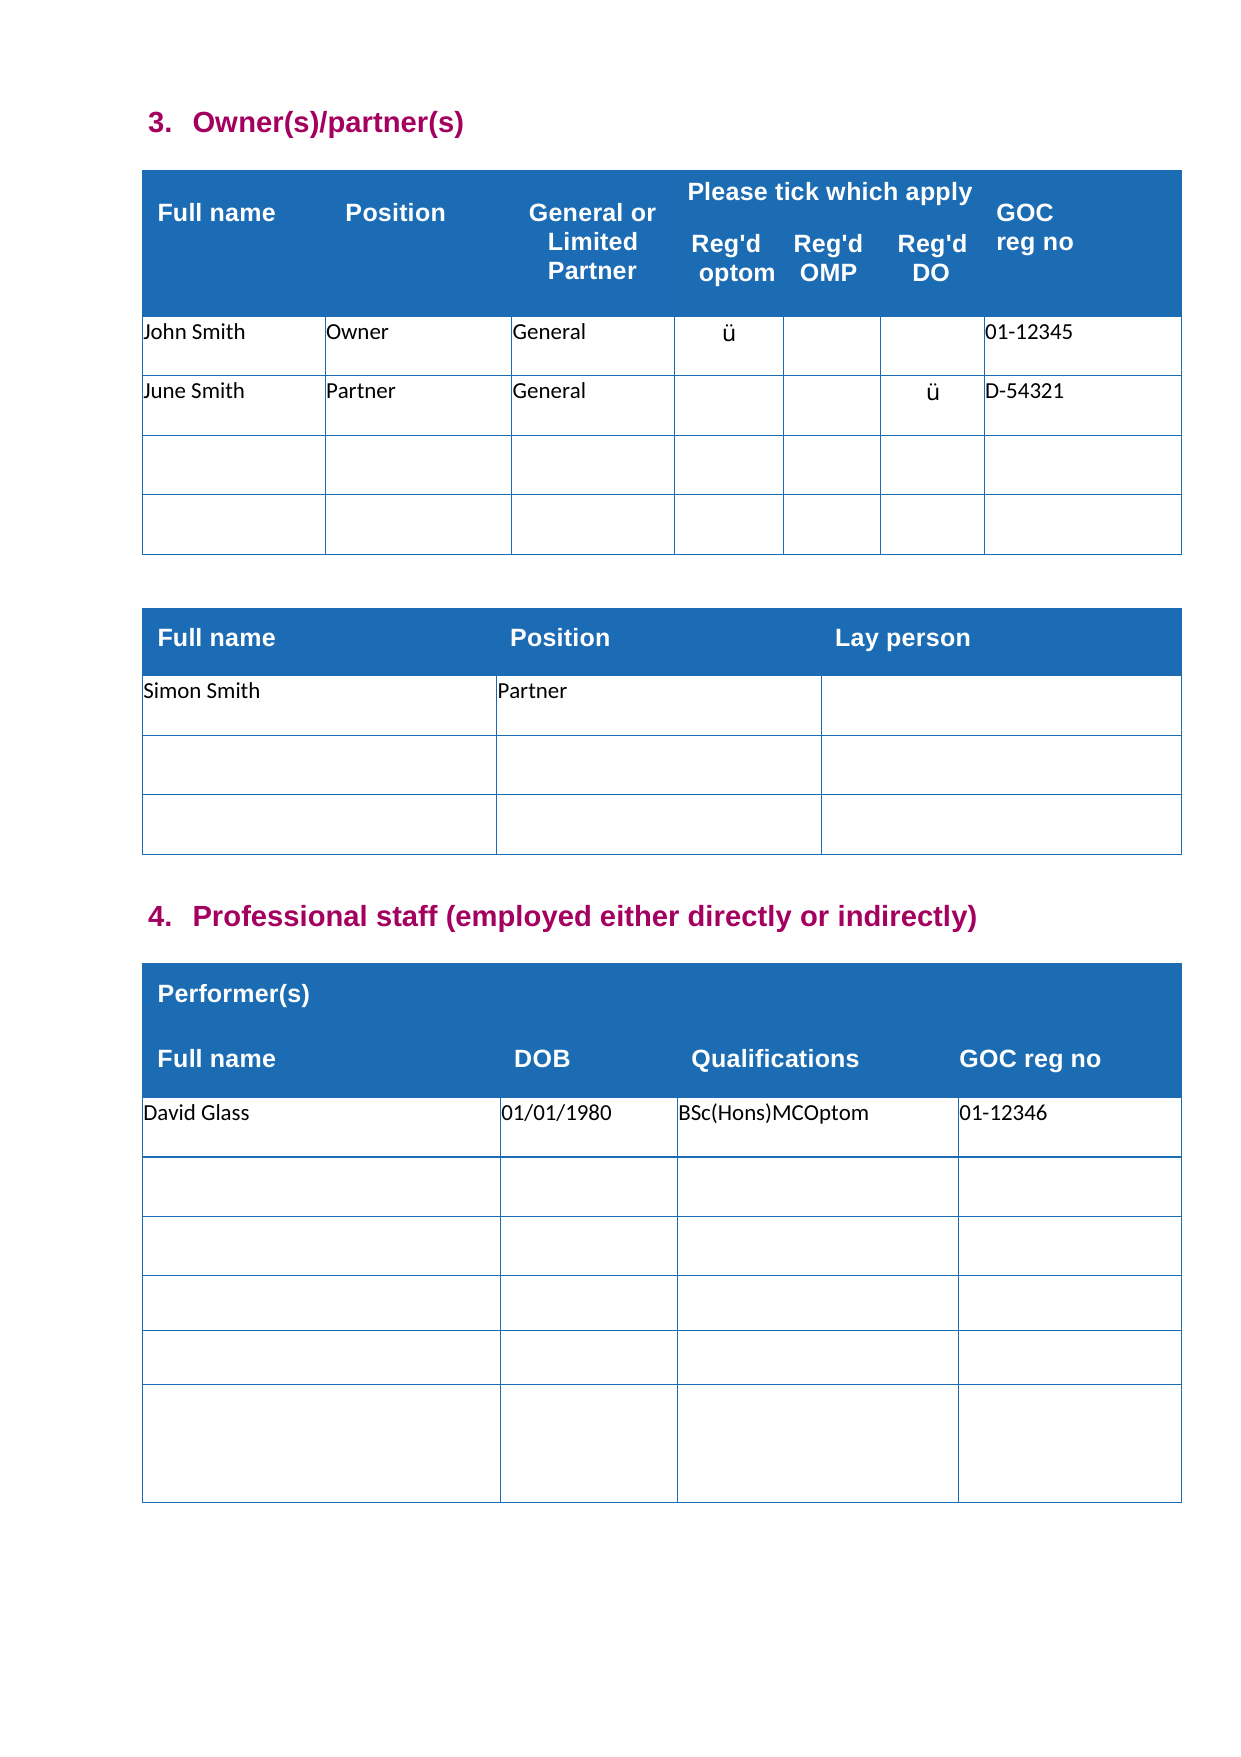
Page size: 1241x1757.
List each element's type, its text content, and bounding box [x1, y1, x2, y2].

table_cell [959, 1158, 1181, 1216]
table_cell [497, 736, 821, 794]
table_cell [143, 495, 325, 553]
table_header Performer(s) [143, 964, 1181, 1029]
table_cell [501, 1385, 677, 1502]
table_cell [143, 1158, 500, 1216]
table_cell 01/01/1980 [501, 1098, 677, 1156]
table_cell [822, 736, 1181, 794]
table_cell Owner [326, 317, 511, 375]
table_cell [678, 1217, 958, 1275]
table_cell [678, 1158, 958, 1216]
table_cell [678, 1276, 958, 1329]
table_cell John Smith [143, 317, 325, 375]
table_cell [326, 495, 511, 553]
table_cell General [512, 376, 674, 435]
table_cell General [512, 317, 674, 375]
table_cell [822, 795, 1181, 854]
table_cell [881, 317, 984, 375]
table_header GOC reg no [984, 170, 1181, 316]
table_cell Reg'd Reg'd Reg'd optom OMP DO [674, 214, 984, 316]
table_cell Full name DOB Qualifications GOC reg no [143, 1029, 1181, 1097]
table_header Full name Position General or Limited Partner [143, 170, 674, 316]
table_cell [675, 436, 783, 494]
table_cell [501, 1217, 677, 1275]
text 3. Owner(s)/partner(s) [148, 105, 1121, 138]
table_cell [501, 1331, 677, 1384]
table_cell ü [881, 376, 984, 435]
table_cell [784, 376, 880, 435]
table_cell [326, 436, 511, 494]
table_cell [497, 795, 821, 854]
table_cell [959, 1276, 1181, 1329]
table_cell June Smith [143, 376, 325, 435]
table_cell [512, 436, 674, 494]
table_cell [512, 495, 674, 553]
table_cell [822, 676, 1181, 735]
table_cell [143, 1276, 500, 1329]
table_cell [784, 317, 880, 375]
table_cell ü [675, 317, 783, 375]
table_cell [985, 495, 1181, 553]
table_cell [784, 436, 880, 494]
table_cell [678, 1331, 958, 1384]
table_header Please tick which apply [674, 170, 984, 214]
table_cell [143, 1385, 500, 1502]
table_cell [143, 1331, 500, 1384]
table_cell [675, 376, 783, 435]
table_header Full name Position Lay person [143, 609, 1181, 675]
table_cell [959, 1217, 1181, 1275]
text 4. Professional staff (employed either directly or indirectly) [148, 898, 1121, 932]
table_cell [678, 1385, 958, 1502]
table_cell [501, 1158, 677, 1216]
table_cell [959, 1331, 1181, 1384]
table_cell [985, 436, 1181, 494]
table_cell D-54321 [985, 376, 1181, 435]
table_cell Partner [497, 676, 821, 735]
table_cell [959, 1385, 1181, 1502]
table_cell 01-12345 [985, 317, 1181, 375]
table_cell Simon Smith [143, 676, 496, 735]
table_cell David Glass [143, 1098, 500, 1156]
table_cell [881, 495, 984, 553]
table_cell [501, 1276, 677, 1329]
table_cell [143, 795, 496, 854]
table_cell [675, 495, 783, 553]
table_cell [143, 736, 496, 794]
table_cell [784, 495, 880, 553]
table_cell [881, 436, 984, 494]
table_cell Partner [326, 376, 511, 435]
table_cell BSc(Hons)MCOptom [678, 1098, 958, 1156]
table_cell [143, 436, 325, 494]
table_cell [143, 1217, 500, 1275]
table_cell 01-12346 [959, 1098, 1181, 1156]
